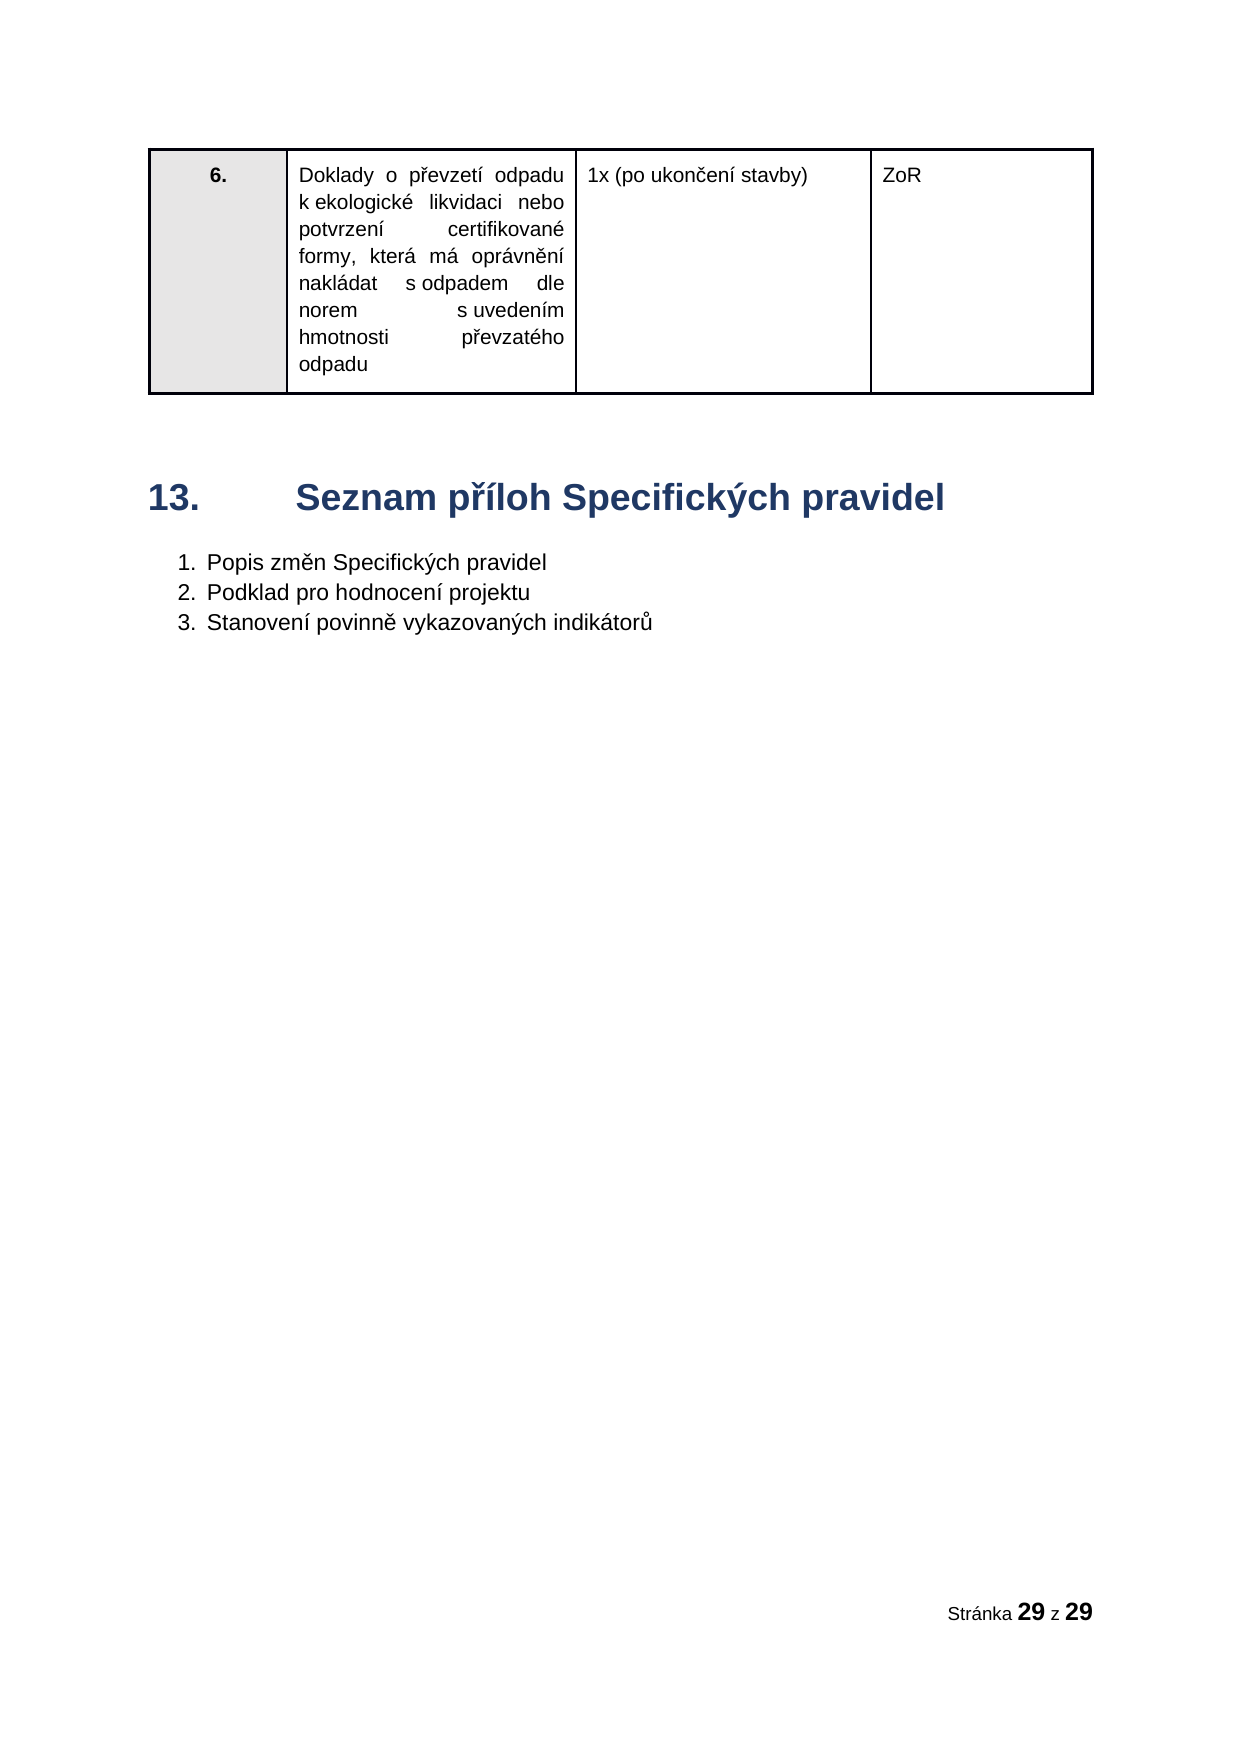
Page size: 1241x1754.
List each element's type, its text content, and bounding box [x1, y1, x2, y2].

subtitle Seznam příloh Specifických pravidel [148, 475, 1093, 518]
list Stanovení povinně vykazovaných indikátorů [177, 609, 1093, 635]
list Podklad pro hodnocení projektu [177, 579, 1093, 605]
table_cell Doklady o převzetí odpadu k ekologické likvidaci nebo potvrzení certifikované formy, která má oprávnění nakládat s odpadem dle norem s uvedením hmotnosti převzatého odpadu [288, 151, 575, 392]
table_cell ZoR [872, 151, 1091, 392]
table_cell 6. [151, 151, 286, 392]
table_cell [577, 151, 870, 392]
list Popis změn Specifických pravidel [177, 549, 1093, 576]
